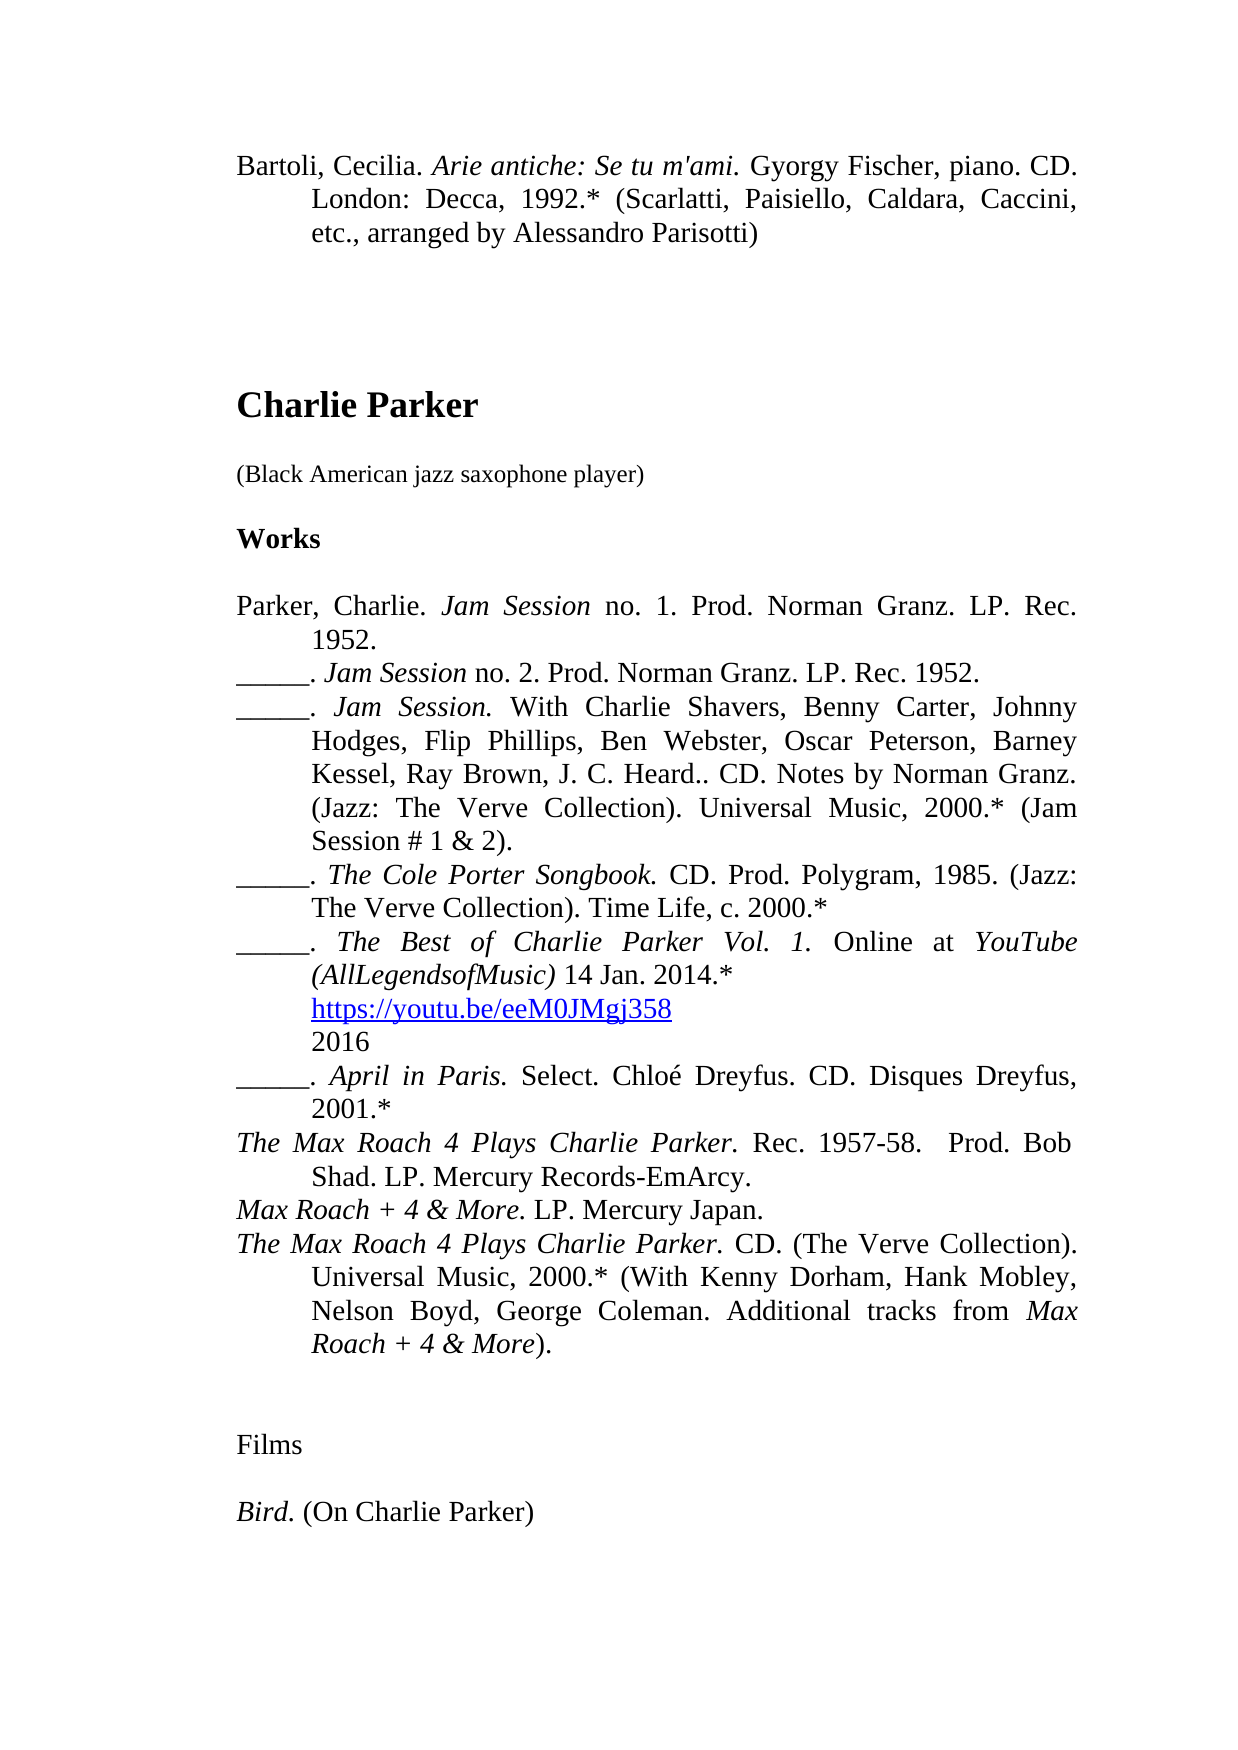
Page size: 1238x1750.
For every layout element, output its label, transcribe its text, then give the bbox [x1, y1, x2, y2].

text Films [236, 1427, 1078, 1461]
text Charlie Parker [236, 382, 1078, 426]
text _____. Jam Session no. 2. Prod. Norman Granz. LP. Rec. 1952. [236, 656, 1078, 689]
text The Max Roach 4 Plays Charlie Parker. CD. (The Verve Collection). Universal Music, 2000.* (With Kenny Dorham, Hank Mobley, Nelson Boyd, George Coleman. Additional tracks from Max Roach + 4 & More). [236, 1226, 1078, 1360]
text 2016 [236, 1024, 1078, 1058]
text _____. April in Paris. Select. Chloé Dreyfus. CD. Disques Dreyfus, 2001.* [236, 1058, 1078, 1125]
text Max Roach + 4 & More. LP. Mercury Japan. [236, 1192, 1072, 1226]
text Bartoli, Cecilia. Arie antiche: Se tu m'ami. Gyorgy Fischer, piano. CD. London: Decca, 1992.* (Scarlatti, Paisiello, Caldara, Caccini, etc., arranged by Alessandro Parisotti) [236, 148, 1078, 248]
text Parker, Charlie. Jam Session no. 1. Prod. Norman Granz. LP. Rec. 1952. [236, 588, 1078, 656]
text _____. The Best of Charlie Parker Vol. 1. Online at YouTube (AllLegendsofMusic) 14 Jan. 2014.* [236, 924, 1078, 991]
text Works [236, 521, 1078, 555]
text _____. The Cole Porter Songbook. CD. Prod. Polygram, 1985. (Jazz: The Verve Collection). Time Life, c. 2000.* [236, 857, 1078, 924]
text _____. Jam Session. With Charlie Shavers, Benny Carter, Johnny Hodges, Flip Phillips, Ben Webster, Oscar Peterson, Barney Kessel, Ray Brown, J. C. Heard.. CD. Notes by Norman Granz. (Jazz: The Verve Collection). Universal Music, 2000.* (Jam Session # 1 & 2). [236, 689, 1078, 857]
text Bird. (On Charlie Parker) [236, 1494, 1078, 1528]
text The Max Roach 4 Plays Charlie Parker. Rec. 1957-58. Prod. Bob Shad. LP. Mercury Records-EmArcy. [236, 1125, 1072, 1192]
text https://youtu.be/eeM0JMgj358 [236, 991, 1078, 1024]
text (Black American jazz saxophone player) [236, 459, 1078, 488]
